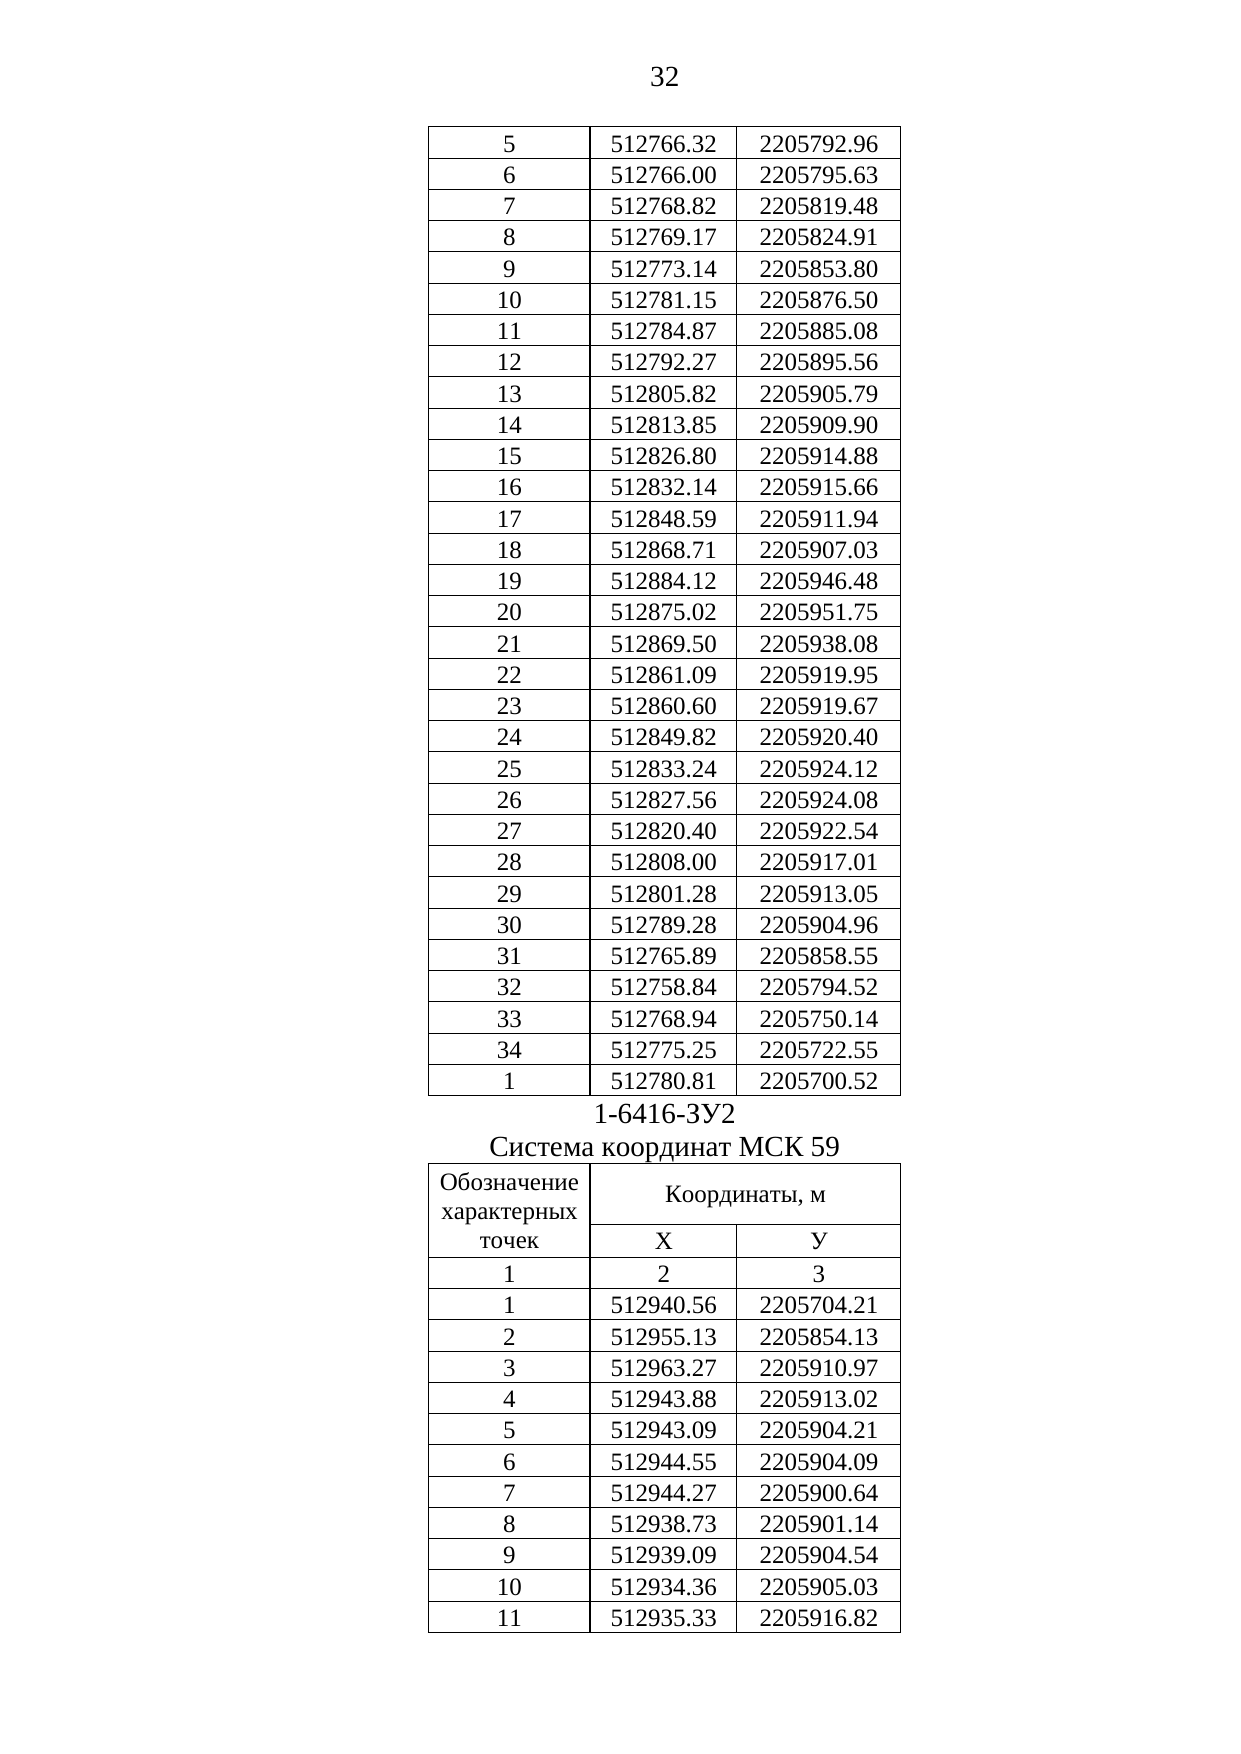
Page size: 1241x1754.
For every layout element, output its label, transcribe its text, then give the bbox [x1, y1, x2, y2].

table_cell 7 [429, 1477, 589, 1507]
table_cell 512780.81 [591, 1065, 736, 1095]
table_cell 10 [429, 284, 589, 314]
table_cell 30 [429, 909, 589, 939]
table_cell 512789.28 [591, 909, 736, 939]
table_cell 2205794.52 [737, 971, 900, 1001]
table_cell 512784.87 [591, 315, 736, 345]
table_cell 2205920.40 [737, 721, 900, 751]
table_cell 512765.89 [591, 940, 736, 970]
table_cell 512955.13 [591, 1320, 736, 1351]
table_cell 512938.73 [591, 1508, 736, 1538]
table_cell 2205895.56 [737, 346, 900, 376]
table_cell 512768.94 [591, 1002, 736, 1032]
table_cell 28 [429, 846, 589, 876]
table_cell 512773.14 [591, 252, 736, 282]
table_cell 20 [429, 596, 589, 626]
table_cell 512805.82 [591, 377, 736, 407]
table_cell 5 [429, 127, 589, 157]
table_cell 11 [429, 315, 589, 345]
table_cell 2205904.96 [737, 909, 900, 939]
list Система координат МСК 59 [148, 1129, 1181, 1163]
table_cell 2205910.97 [737, 1352, 900, 1382]
table_cell 512869.50 [591, 627, 736, 657]
table_cell 2205924.12 [737, 752, 900, 782]
table_cell 2205904.21 [737, 1414, 900, 1444]
table_cell 23 [429, 690, 589, 720]
table_cell 25 [429, 752, 589, 782]
table_cell 512849.82 [591, 721, 736, 751]
table_cell 21 [429, 627, 589, 657]
table_cell 12 [429, 346, 589, 376]
table_cell У [737, 1225, 900, 1257]
table_cell 2205819.48 [737, 190, 900, 220]
table_cell 2205876.50 [737, 284, 900, 314]
table_cell 512813.85 [591, 409, 736, 439]
table_cell 512808.00 [591, 846, 736, 876]
table_cell 19 [429, 565, 589, 595]
table_cell 512868.71 [591, 534, 736, 564]
table_cell 2205905.79 [737, 377, 900, 407]
table_cell 512781.15 [591, 284, 736, 314]
table_cell 11 [429, 1602, 589, 1632]
table_cell 512848.59 [591, 502, 736, 532]
table_cell 512943.88 [591, 1383, 736, 1413]
table_cell 2205858.55 [737, 940, 900, 970]
table_header Обозначение характерных точек [429, 1164, 589, 1257]
table_cell 512769.17 [591, 221, 736, 251]
table_cell 32 [429, 971, 589, 1001]
table_cell 13 [429, 377, 589, 407]
table_cell 26 [429, 784, 589, 814]
table_cell 2205924.08 [737, 784, 900, 814]
table_cell 512775.25 [591, 1034, 736, 1064]
table_cell 2205922.54 [737, 815, 900, 845]
table_cell 24 [429, 721, 589, 751]
table_cell 2205907.03 [737, 534, 900, 564]
table_cell 2205792.96 [737, 127, 900, 157]
table_cell 1 [429, 1289, 589, 1319]
table_cell 2 [591, 1258, 736, 1288]
table_cell 7 [429, 190, 589, 220]
table_cell 512861.09 [591, 659, 736, 689]
table_cell 2205901.14 [737, 1508, 900, 1538]
table_cell 512935.33 [591, 1602, 736, 1632]
table_cell 512939.09 [591, 1539, 736, 1569]
table_cell 10 [429, 1570, 589, 1601]
table_cell 512940.56 [591, 1289, 736, 1319]
table_cell 5 [429, 1414, 589, 1444]
table_cell 17 [429, 502, 589, 532]
table_cell 2 [429, 1320, 589, 1351]
table_cell 2205885.08 [737, 315, 900, 345]
list 1-6416-ЗУ2 [148, 1096, 1181, 1129]
table_cell 16 [429, 471, 589, 501]
table_cell 2205919.67 [737, 690, 900, 720]
table_cell 2205904.54 [737, 1539, 900, 1569]
table_cell 8 [429, 221, 589, 251]
table_cell 1 [429, 1065, 589, 1095]
table_cell 512766.32 [591, 127, 736, 157]
table_cell 14 [429, 409, 589, 439]
table_cell 512820.40 [591, 815, 736, 845]
table_cell 512833.24 [591, 752, 736, 782]
table_cell 27 [429, 815, 589, 845]
table_cell 3 [429, 1352, 589, 1382]
table_cell 2205854.13 [737, 1320, 900, 1351]
table_cell 6 [429, 1445, 589, 1476]
table_cell 2205905.03 [737, 1570, 900, 1601]
table_cell 2205914.88 [737, 440, 900, 470]
table_cell 512934.36 [591, 1570, 736, 1601]
table_cell 18 [429, 534, 589, 564]
table_cell 2205938.08 [737, 627, 900, 657]
table_cell 2205722.55 [737, 1034, 900, 1064]
table_cell 2205919.95 [737, 659, 900, 689]
table_cell 2205824.91 [737, 221, 900, 251]
table_cell 2205916.82 [737, 1602, 900, 1632]
table_cell 512758.84 [591, 971, 736, 1001]
table_cell 2205951.75 [737, 596, 900, 626]
table_cell 1 [429, 1258, 589, 1288]
table_cell 9 [429, 252, 589, 282]
table_cell 2205750.14 [737, 1002, 900, 1032]
table_cell Х [591, 1225, 736, 1257]
table_cell 512860.60 [591, 690, 736, 720]
table_cell 2205795.63 [737, 159, 900, 189]
table_cell 512826.80 [591, 440, 736, 470]
table_cell 2205700.52 [737, 1065, 900, 1095]
table_cell 2205913.05 [737, 877, 900, 907]
table_cell 15 [429, 440, 589, 470]
table_cell 2205900.64 [737, 1477, 900, 1507]
table_cell 512801.28 [591, 877, 736, 907]
table_cell 6 [429, 159, 589, 189]
table_cell 512768.82 [591, 190, 736, 220]
table_cell 512884.12 [591, 565, 736, 595]
table_cell 34 [429, 1034, 589, 1064]
table_cell 31 [429, 940, 589, 970]
table_cell 512944.55 [591, 1445, 736, 1476]
table_cell 2205704.21 [737, 1289, 900, 1319]
table_cell 512827.56 [591, 784, 736, 814]
table_cell 512875.02 [591, 596, 736, 626]
table_cell 2205946.48 [737, 565, 900, 595]
table_cell 33 [429, 1002, 589, 1032]
table_cell 512963.27 [591, 1352, 736, 1382]
table_cell 4 [429, 1383, 589, 1413]
table_cell 2205911.94 [737, 502, 900, 532]
table_cell 29 [429, 877, 589, 907]
table_cell 8 [429, 1508, 589, 1538]
table_cell 2205909.90 [737, 409, 900, 439]
table_cell 2205913.02 [737, 1383, 900, 1413]
table_cell 2205917.01 [737, 846, 900, 876]
table_cell 512832.14 [591, 471, 736, 501]
table_cell 2205915.66 [737, 471, 900, 501]
table_header Координаты, м [591, 1164, 900, 1224]
table_cell 2205904.09 [737, 1445, 900, 1476]
table_cell 512944.27 [591, 1477, 736, 1507]
table_cell 512766.00 [591, 159, 736, 189]
table_cell 2205853.80 [737, 252, 900, 282]
table_cell 9 [429, 1539, 589, 1569]
table_cell 512792.27 [591, 346, 736, 376]
table_cell 512943.09 [591, 1414, 736, 1444]
table_cell 22 [429, 659, 589, 689]
table_cell 3 [737, 1258, 900, 1288]
